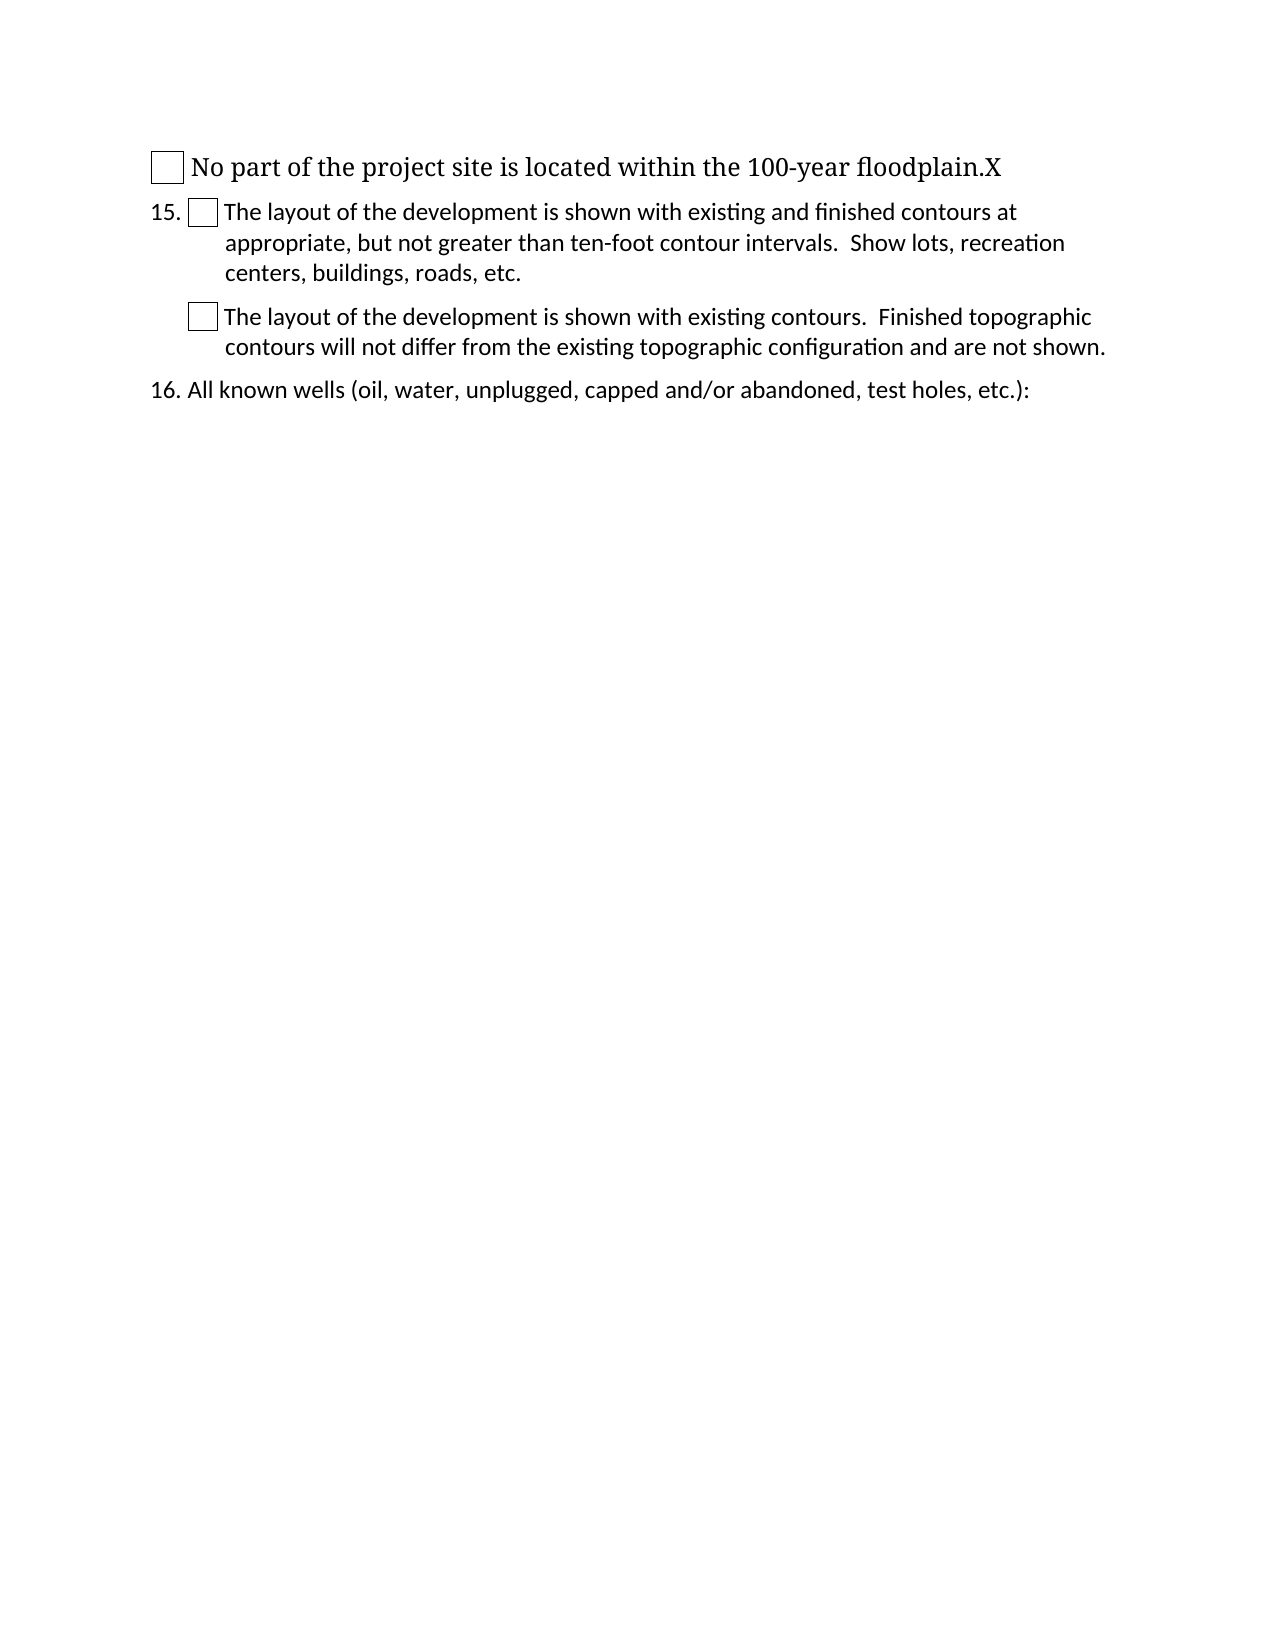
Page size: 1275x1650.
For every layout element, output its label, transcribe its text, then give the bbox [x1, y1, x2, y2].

list All known wells (oil, water, unplugged, capped and/or abandoned, test holes, etc.): [150, 374, 1125, 405]
list The layout of the development is shown with existing and finished contours at appropriate, but not greater than ten-foot contour intervals. Show lots, recreation centers, buildings, roads, etc. [150, 197, 1125, 288]
list The layout of the development is shown with existing contours. Finished topographic contours will not differ from the existing topographic configuration and are not shown. [187, 301, 1125, 362]
